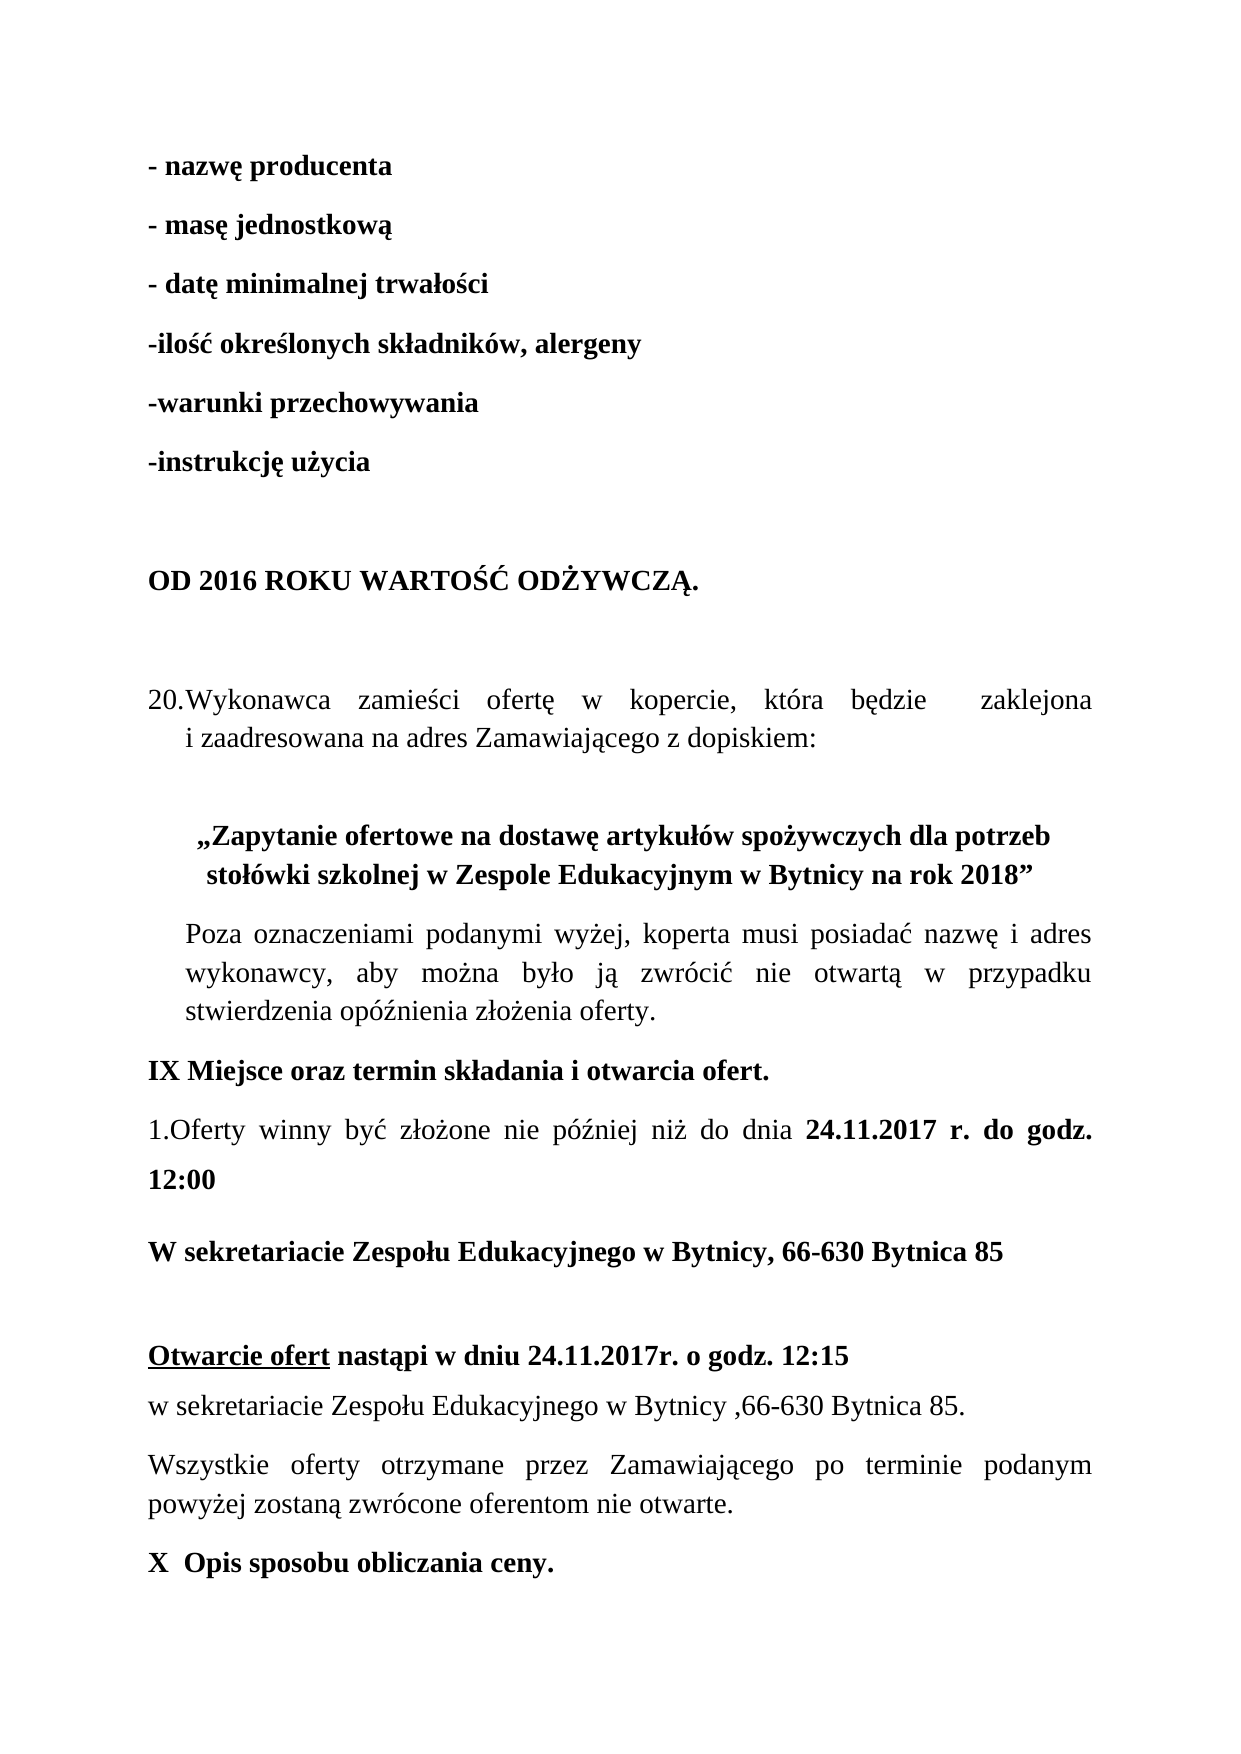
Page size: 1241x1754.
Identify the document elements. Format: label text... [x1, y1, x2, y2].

text Otwarcie ofert nastąpi w dniu 24.11.2017r. o godz. 12:15 [148, 1338, 1093, 1371]
text OD 2016 ROKU WARTOŚĆ ODŻYWCZĄ. [148, 563, 1093, 597]
text - datę minimalnej trwałości [148, 266, 1093, 300]
text X Opis sposobu obliczania ceny. [148, 1545, 1093, 1579]
text Wszystkie oferty otrzymane przez Zamawiającego po terminie podanym powyżej zostaną zwrócone oferentom nie otwarte. [148, 1447, 1093, 1519]
text 1.Oferty winny być złożone nie później niż do dnia 24.11.2017 r. do godz. 12:00 [148, 1112, 1093, 1196]
text - masę jednostkową [148, 207, 1093, 241]
text Poza oznaczeniami podanymi wyżej, koperta musi posiadać nazwę i adres wykonawcy, aby można było ją zwrócić nie otwartą w przypadku stwierdzenia opóźnienia złożenia oferty. [185, 916, 1093, 1027]
text -ilość określonych składników, alergeny [148, 326, 1093, 359]
text w sekretariacie Zespołu Edukacyjnego w Bytnicy ,66-630 Bytnica 85. [148, 1388, 1093, 1422]
text IX Miejsce oraz termin składania i otwarcia ofert. [148, 1053, 1093, 1086]
text „Zapytanie ofertowe na dostawę artykułów spożywczych dla potrzeb stołówki szkolnej w Zespole Edukacyjnym w Bytnicy na rok 2018” [148, 780, 1093, 891]
text -instrukcję użycia [148, 444, 1093, 478]
list Wykonawca zamieści ofertę w kopercie, która będzie zaklejona i zaadresowana na adres Zamawiającego z dopiskiem: [148, 682, 1093, 754]
text W sekretariacie Zespołu Edukacyjnego w Bytnicy, 66-630 Bytnica 85 [148, 1234, 1093, 1267]
text -warunki przechowywania [148, 385, 1093, 419]
text - nazwę producenta [148, 148, 1093, 181]
